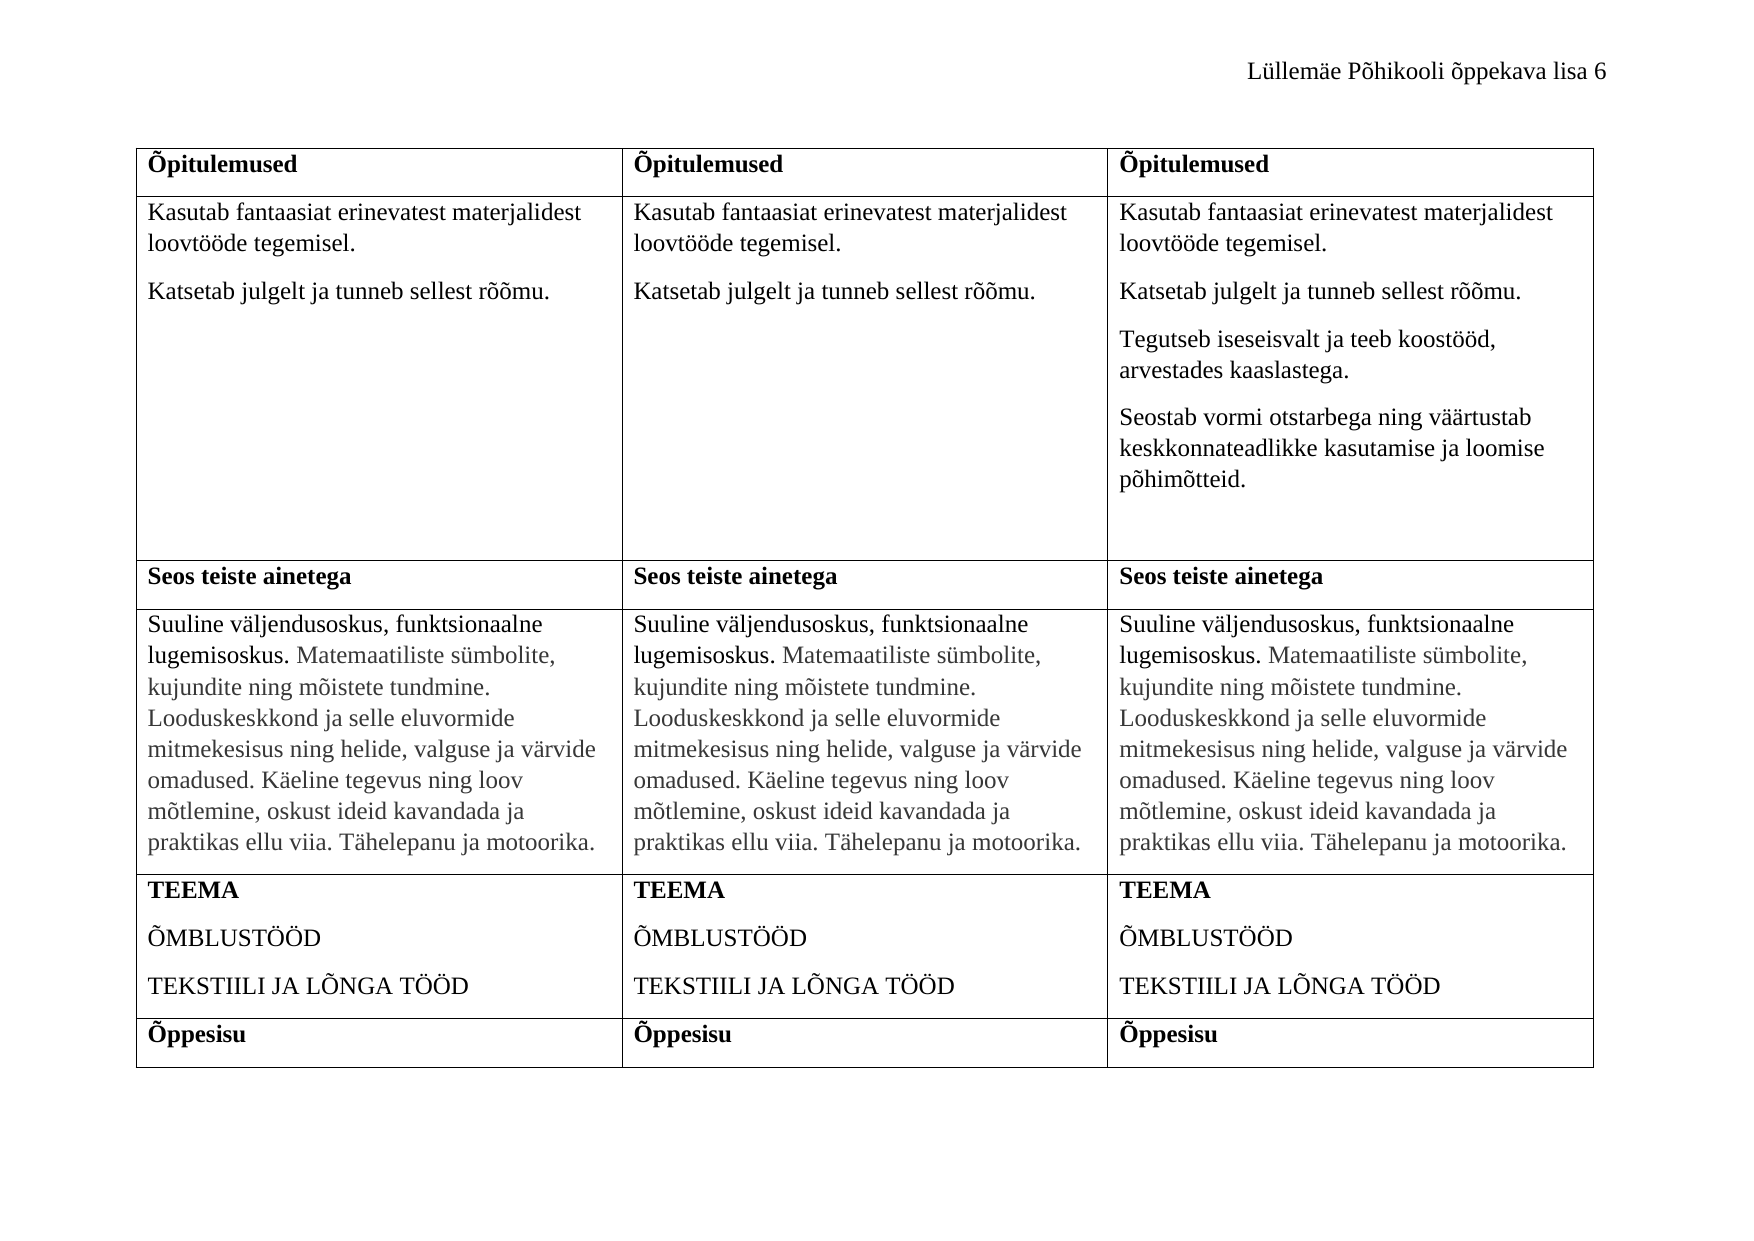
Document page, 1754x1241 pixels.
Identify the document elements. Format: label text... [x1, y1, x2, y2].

table_cell Õpitulemused [137, 149, 622, 196]
table_cell Õppesisu [137, 1019, 622, 1067]
table_cell Õppesisu [1108, 1019, 1593, 1067]
table_cell Suuline väljendusoskus, funktsionaalne lugemisoskus. Matemaatiliste sümbolite, kujundite ning mõistete tundmine. Looduskeskkond ja selle eluvormide mitmekesisus ning helide, valguse ja värvide omadused. Käeline tegevus ning loov mõtlemine, oskust ideid kavandada ja praktikas ellu viia. Tähelepanu ja motoorika. [1108, 610, 1593, 874]
table_cell Õpitulemused [623, 149, 1107, 196]
table_cell Õppesisu [623, 1019, 1107, 1067]
table_cell Kasutab fantaasiat erinevatest materjalidest loovtööde tegemisel. Katsetab julgelt ja tunneb sellest rõõmu. [137, 197, 622, 560]
table_cell Seos teiste ainetega [623, 561, 1107, 608]
table_cell TEEMA ÕMBLUSTÖÖD TEKSTIILI JA LÕNGA TÖÖD [623, 875, 1107, 1018]
table_cell TEEMA ÕMBLUSTÖÖD TEKSTIILI JA LÕNGA TÖÖD [137, 875, 622, 1018]
table_cell Suuline väljendusoskus, funktsionaalne lugemisoskus. Matemaatiliste sümbolite, kujundite ning mõistete tundmine. Looduskeskkond ja selle eluvormide mitmekesisus ning helide, valguse ja värvide omadused. Käeline tegevus ning loov mõtlemine, oskust ideid kavandada ja praktikas ellu viia. Tähelepanu ja motoorika. [623, 610, 1107, 874]
table_cell Kasutab fantaasiat erinevatest materjalidest loovtööde tegemisel. Katsetab julgelt ja tunneb sellest rõõmu. Tegutseb iseseisvalt ja teeb koostööd, arvestades kaaslastega. Seostab vormi otstarbega ning väärtustab keskkonnateadlikke kasutamise ja loomise põhimõtteid. [1108, 197, 1593, 560]
table_cell TEEMA ÕMBLUSTÖÖD TEKSTIILI JA LÕNGA TÖÖD [1108, 875, 1593, 1018]
table_cell Seos teiste ainetega [1108, 561, 1593, 608]
table_cell Kasutab fantaasiat erinevatest materjalidest loovtööde tegemisel. Katsetab julgelt ja tunneb sellest rõõmu. [623, 197, 1107, 560]
table_cell Õpitulemused [1108, 149, 1593, 196]
table_cell Suuline väljendusoskus, funktsionaalne lugemisoskus. Matemaatiliste sümbolite, kujundite ning mõistete tundmine. Looduskeskkond ja selle eluvormide mitmekesisus ning helide, valguse ja värvide omadused. Käeline tegevus ning loov mõtlemine, oskust ideid kavandada ja praktikas ellu viia. Tähelepanu ja motoorika. [137, 610, 622, 874]
table_cell Seos teiste ainetega [137, 561, 622, 608]
